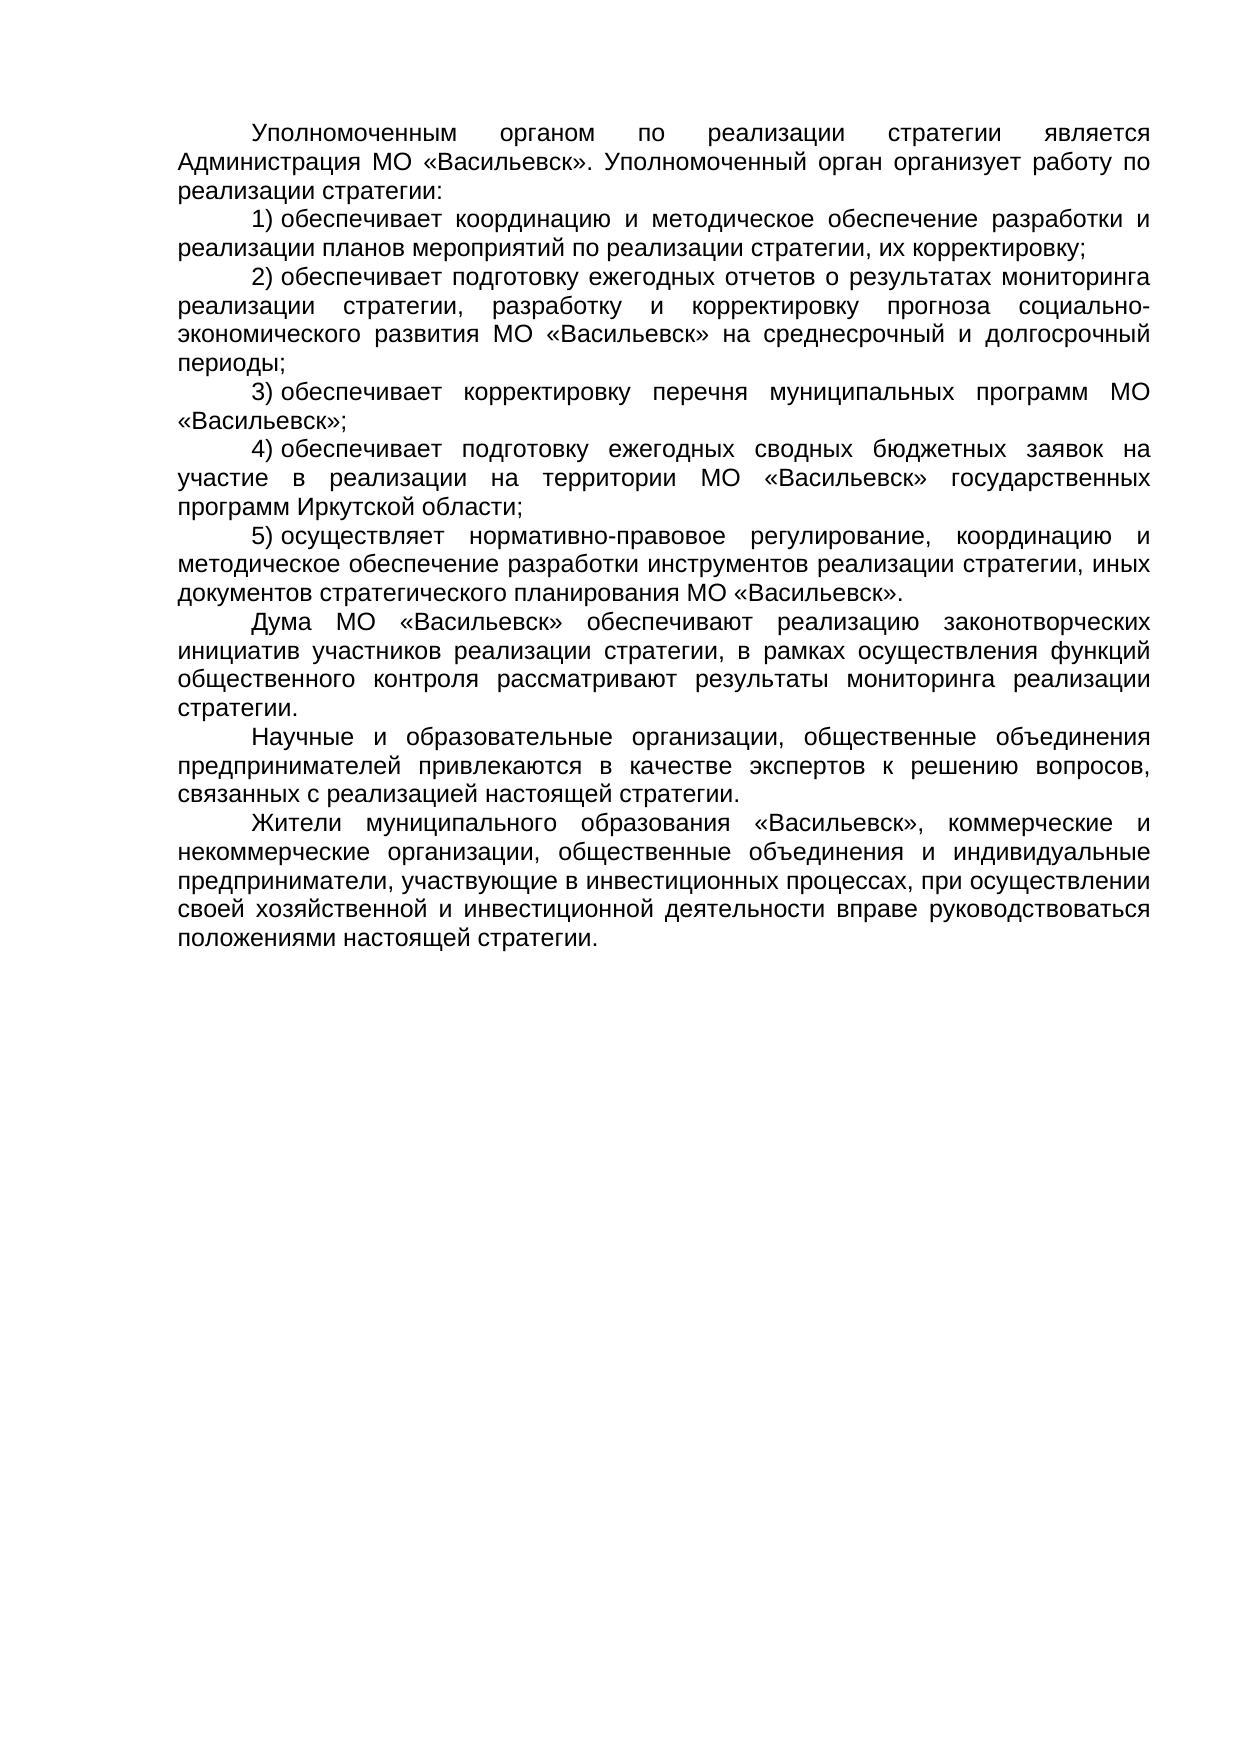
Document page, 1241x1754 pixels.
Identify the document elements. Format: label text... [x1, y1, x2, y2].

list осуществляет нормативно-правовое регулирование, координацию и методическое обеспечение разработки инструментов реализации стратегии, иных документов стратегического планирования МО «Васильевск». [177, 521, 1152, 607]
list обеспечивает корректировку перечня муниципальных программ МО «Васильевск»; [177, 377, 1152, 434]
list обеспечивает подготовку ежегодных сводных бюджетных заявок на участие в реализации на территории МО «Васильевск» государственных программ Иркутской области; [177, 434, 1152, 521]
list обеспечивает подготовку ежегодных отчетов о результатах мониторинга реализации стратегии, разработку и корректировку прогноза социально-экономического развития МО «Васильевск» на среднесрочный и долгосрочный периоды; [177, 262, 1152, 377]
text Дума МО «Васильевск» обеспечивают реализацию законотворческих инициатив участников реализации стратегии, в рамках осуществления функций общественного контроля рассматривают результаты мониторинга реализации стратегии. [177, 607, 1152, 722]
text Научные и образовательные организации, общественные объединения предпринимателей привлекаются в качестве экспертов к решению вопросов, связанных с реализацией настоящей стратегии. [177, 722, 1152, 808]
list обеспечивает координацию и методическое обеспечение разработки и реализации планов мероприятий по реализации стратегии, их корректировку; [177, 204, 1152, 262]
text Жители муниципального образования «Васильевск», коммерческие и некоммерческие организации, общественные объединения и индивидуальные предприниматели, участвующие в инвестиционных процессах, при осуществлении своей хозяйственной и инвестиционной деятельности вправе руководствоваться положениями настоящей стратегии. [177, 808, 1152, 952]
text Уполномоченным органом по реализации стратегии является Администрация МО «Васильевск». Уполномоченный орган организует работу по реализации стратегии: [177, 118, 1152, 204]
